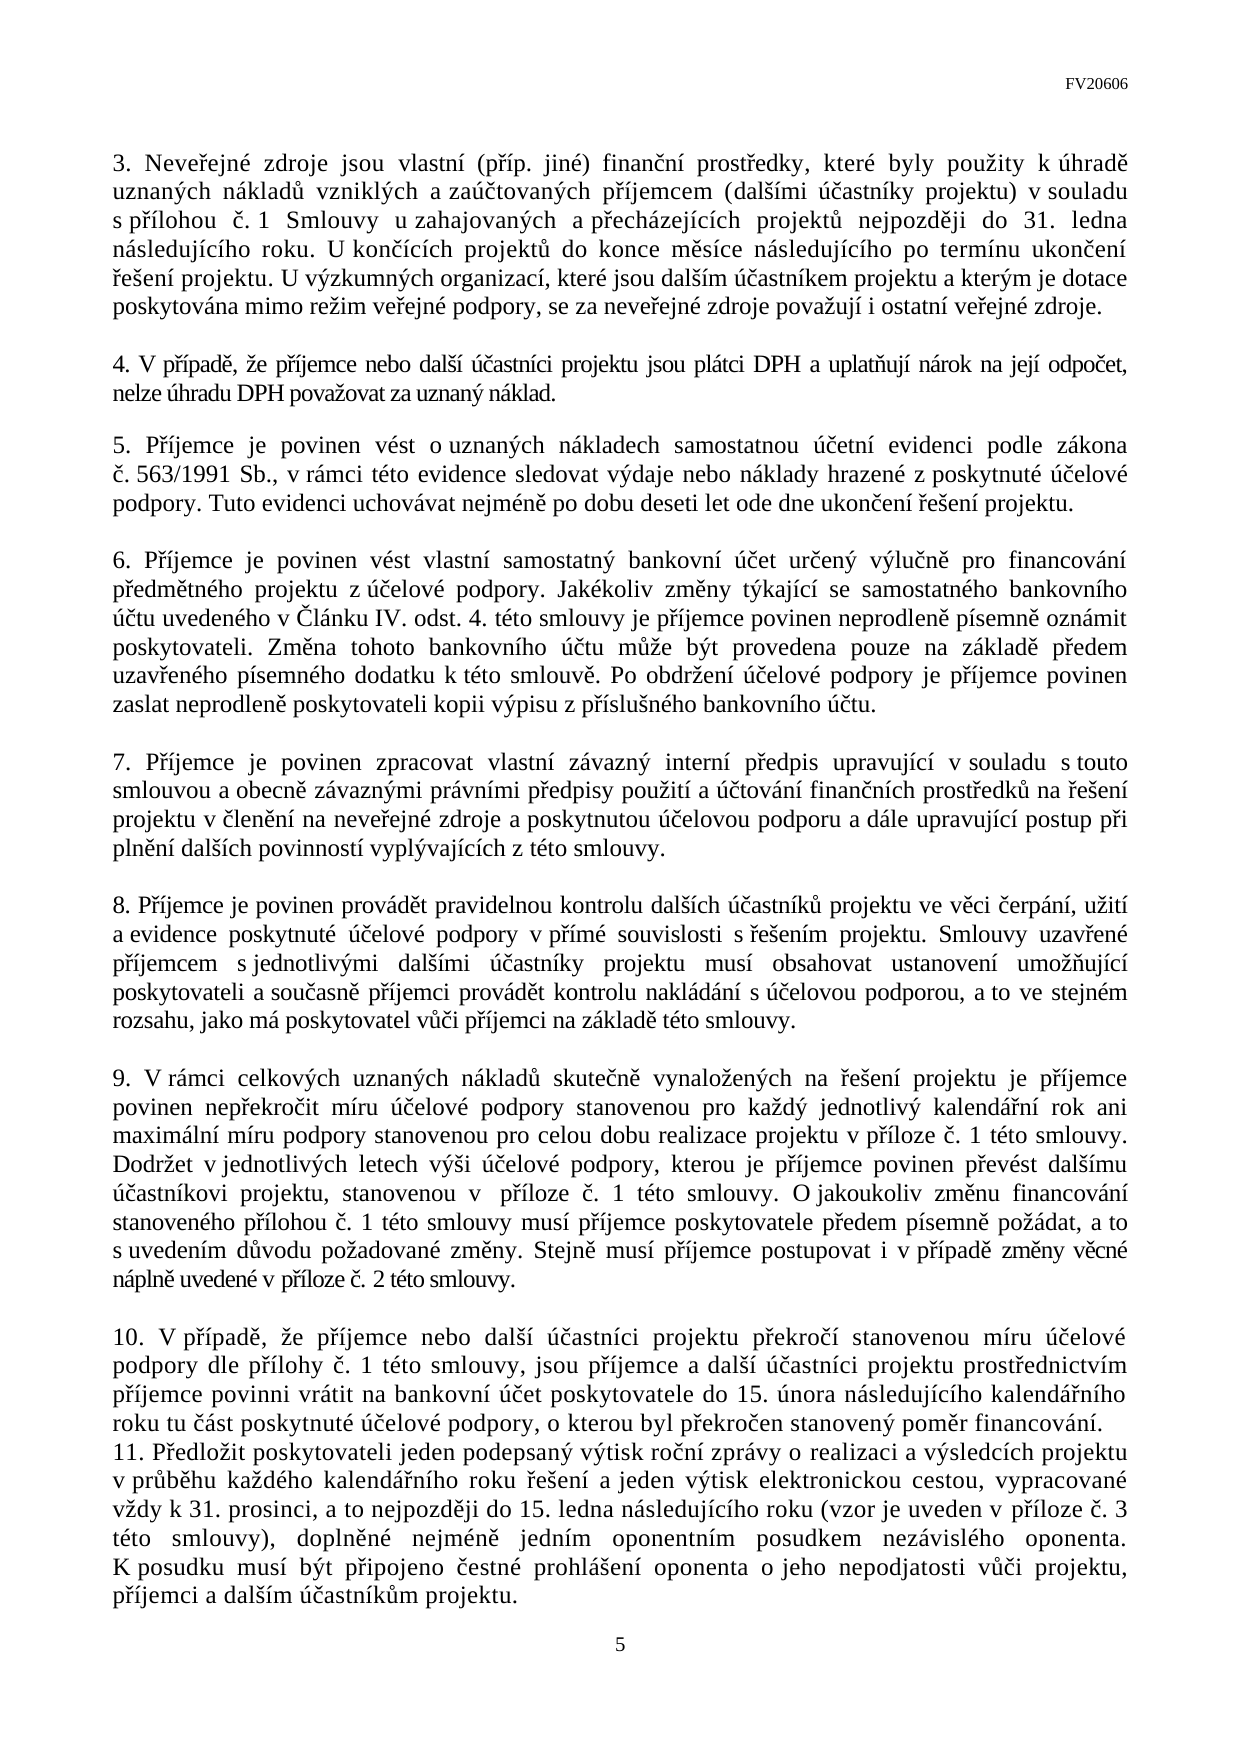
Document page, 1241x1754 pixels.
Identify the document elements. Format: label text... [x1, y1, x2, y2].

text 11. Předložit poskytovateli jeden podepsaný výtisk roční zprávy o realizaci a výsledcích projektu v průběhu každého kalendářního roku řešení a jeden výtisk elektronickou cestou, vypracované vždy k 31. prosinci, a to nejpozději do 15. ledna následujícího roku (vzor je uveden v příloze č. 3 této smlouvy), doplněné nejméně jedním oponentním posudkem nezávislého oponenta. K posudku musí být připojeno čestné prohlášení oponenta o jeho nepodjatosti vůči projektu, příjemci a dalším účastníkům projektu. [112, 1437, 1128, 1609]
text 3. Neveřejné zdroje jsou vlastní (příp. jiné) finanční prostředky, které byly použity k úhradě uznaných nákladů vzniklých a zaúčtovaných příjemcem (dalšími účastníky projektu) v souladu s přílohou č. 1 Smlouvy u zahajovaných a přecházejících projektů nejpozději do 31. ledna následujícího roku. U končících projektů do konce měsíce následujícího po termínu ukončení řešení projektu. U výzkumných organizací, které jsou dalším účastníkem projektu a kterým je dotace poskytována mimo režim veřejné podpory, se za neveřejné zdroje považují i ostatní veřejné zdroje. [112, 148, 1128, 320]
text 7. Příjemce je povinen zpracovat vlastní závazný interní předpis upravující v souladu s touto smlouvou a obecně závaznými právními předpisy použití a účtování finančních prostředků na řešení projektu v členění na neveřejné zdroje a poskytnutou účelovou podporu a dále upravující postup při plnění dalších povinností vyplývajících z této smlouvy. [112, 747, 1128, 862]
text 6. Příjemce je povinen vést vlastní samostatný bankovní účet určený výlučně pro financování předmětného projektu z účelové podpory. Jakékoliv změny týkající se samostatného bankovního účtu uvedeného v Článku IV. odst. 4. této smlouvy je příjemce povinen neprodleně písemně oznámit poskytovateli. Změna tohoto bankovního účtu může být provedena pouze na základě předem uzavřeného písemného dodatku k této smlouvě. Po obdržení účelové podpory je příjemce povinen zaslat neprodleně poskytovateli kopii výpisu z příslušného bankovního účtu. [112, 546, 1128, 718]
text 9. V rámci celkových uznaných nákladů skutečně vynaložených na řešení projektu je příjemce povinen nepřekročit míru účelové podpory stanovenou pro každý jednotlivý kalendářní rok ani maximální míru podpory stanovenou pro celou dobu realizace projektu v příloze č. 1 této smlouvy. Dodržet v jednotlivých letech výši účelové podpory, kterou je příjemce povinen převést dalšímu účastníkovi projektu, stanovenou v příloze č. 1 této smlouvy. O jakoukoliv změnu financování stanoveného přílohou č. 1 této smlouvy musí příjemce poskytovatele předem písemně požádat, a to s uvedením důvodu požadované změny. Stejně musí příjemce postupovat i v případě změny věcné náplně uvedené v příloze č. 2 této smlouvy. [112, 1063, 1128, 1293]
text 5. Příjemce je povinen vést o uznaných nákladech samostatnou účetní evidenci podle zákona č. 563/1991 Sb., v rámci této evidence sledovat výdaje nebo náklady hrazené z poskytnuté účelové podpory. Tuto evidenci uchovávat nejméně po dobu deseti let ode dne ukončení řešení projektu. [112, 431, 1128, 517]
text 8. Příjemce je povinen provádět pravidelnou kontrolu dalších účastníků projektu ve věci čerpání, užití a evidence poskytnuté účelové podpory v přímé souvislosti s řešením projektu. Smlouvy uzavřené příjemcem s jednotlivými dalšími účastníky projektu musí obsahovat ustanovení umožňující poskytovateli a současně příjemci provádět kontrolu nakládání s účelovou podporou, a to ve stejném rozsahu, jako má poskytovatel vůči příjemci na základě této smlouvy. [112, 891, 1128, 1034]
text 10. V případě, že příjemce nebo další účastníci projektu překročí stanovenou míru účelové podpory dle přílohy č. 1 této smlouvy, jsou příjemce a další účastníci projektu prostřednictvím příjemce povinni vrátit na bankovní účet poskytovatele do 15. února následujícího kalendářního roku tu část poskytnuté účelové podpory, o kterou byl překročen stanovený poměr financování. [112, 1322, 1128, 1437]
text 4. V případě, že příjemce nebo další účastníci projektu jsou plátci DPH a uplatňují nárok na její odpočet, nelze úhradu DPH považovat za uznaný náklad. [112, 349, 1128, 406]
